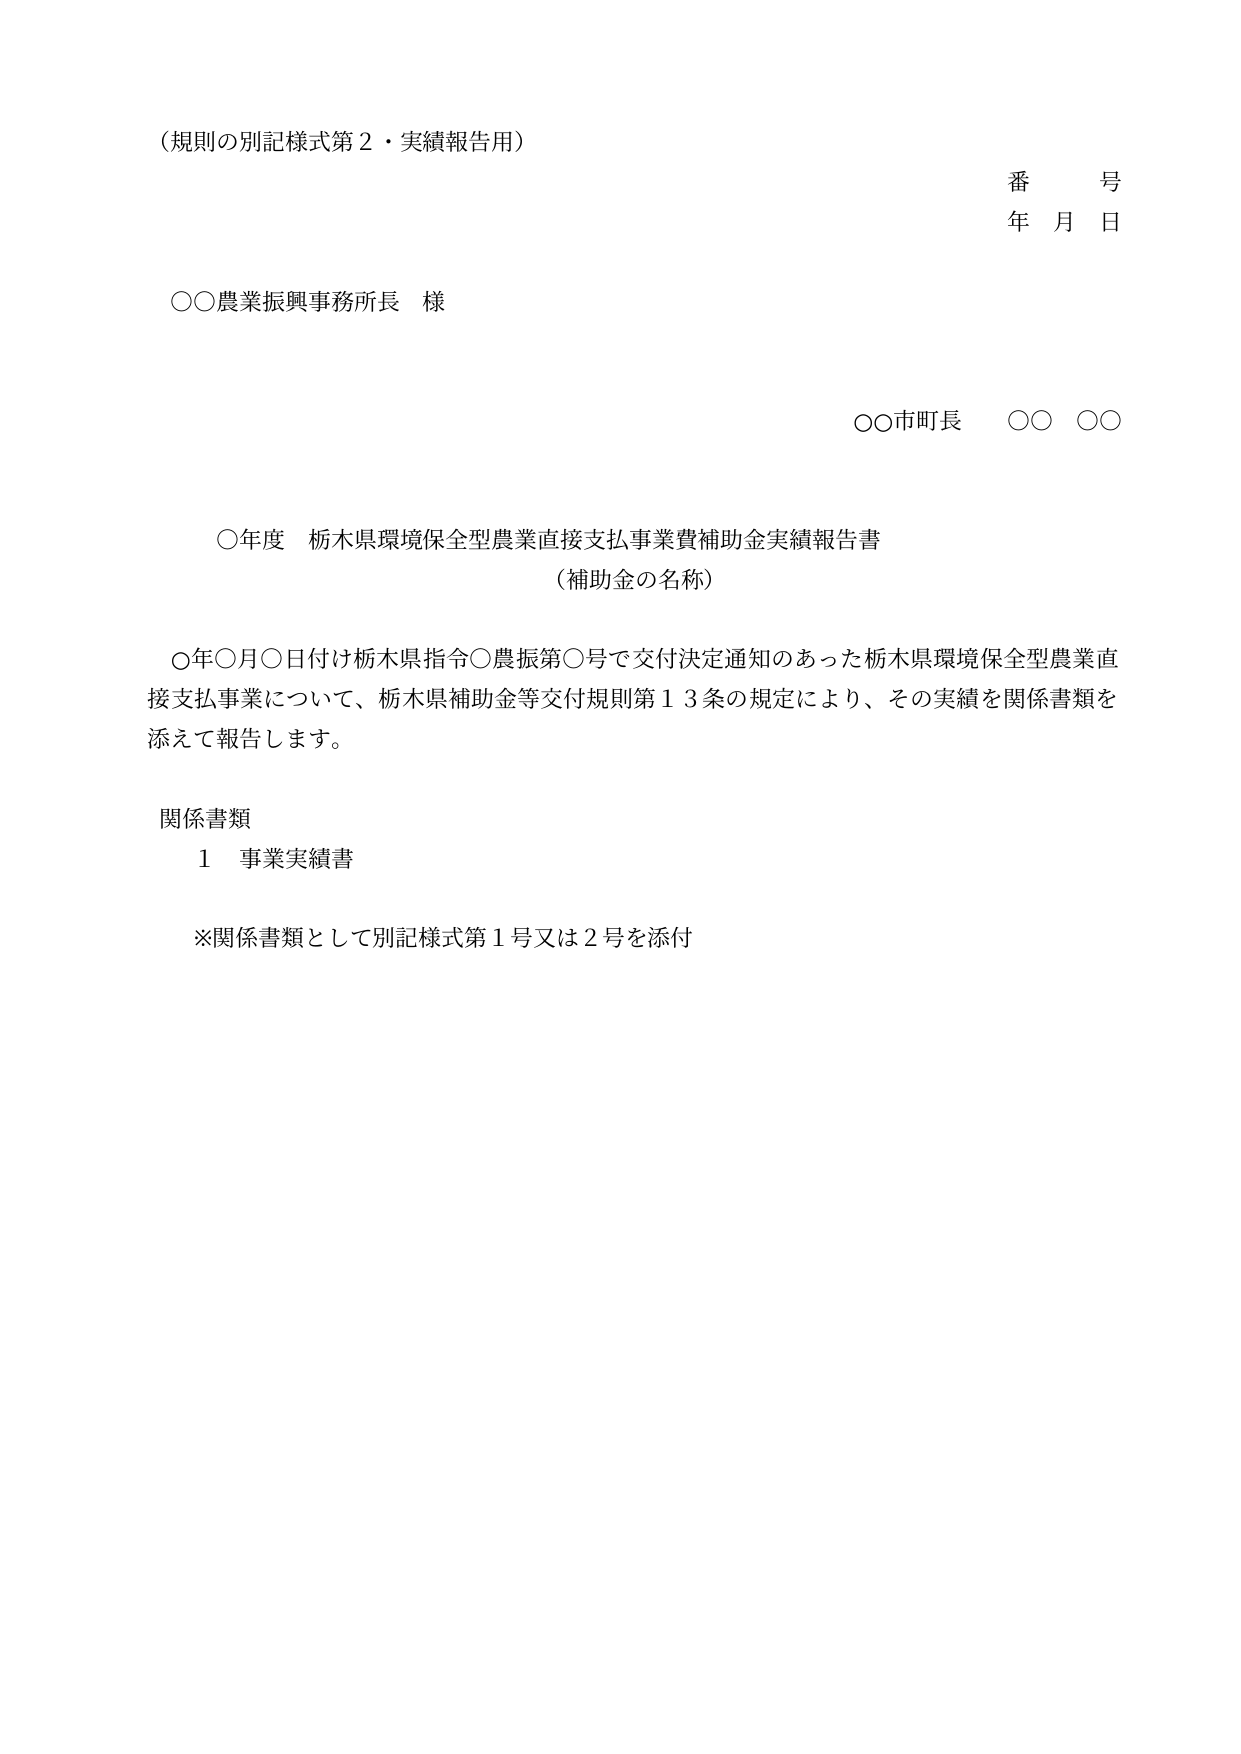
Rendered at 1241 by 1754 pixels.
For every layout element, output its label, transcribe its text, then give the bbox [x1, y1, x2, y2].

text 番 号 [148, 161, 1122, 201]
text （補助金の名称） [148, 559, 1122, 598]
text ※関係書類として別記様式第１号又は２号を添付 [193, 917, 1122, 957]
text （規則の別記様式第２・実績報告用） [148, 121, 1122, 161]
text １ 事業実績書 [193, 837, 1122, 877]
text 年 月 日 [148, 201, 1122, 240]
text ○○市町長 ○○ ○○ [148, 399, 1122, 439]
text ○年度 栃木県環境保全型農業直接支払事業費補助金実績報告書 [148, 519, 1122, 559]
text ○○農業振興事務所長 様 [148, 280, 1122, 320]
text 関係書類 [148, 797, 1122, 837]
text ○年○月○日付け栃木県指令○農振第○号で交付決定通知のあった栃木県環境保全型農業直接支払事業について、栃木県補助金等交付規則第１３条の規定により、その実績を関係書類を添えて報告します。 [148, 638, 1122, 758]
